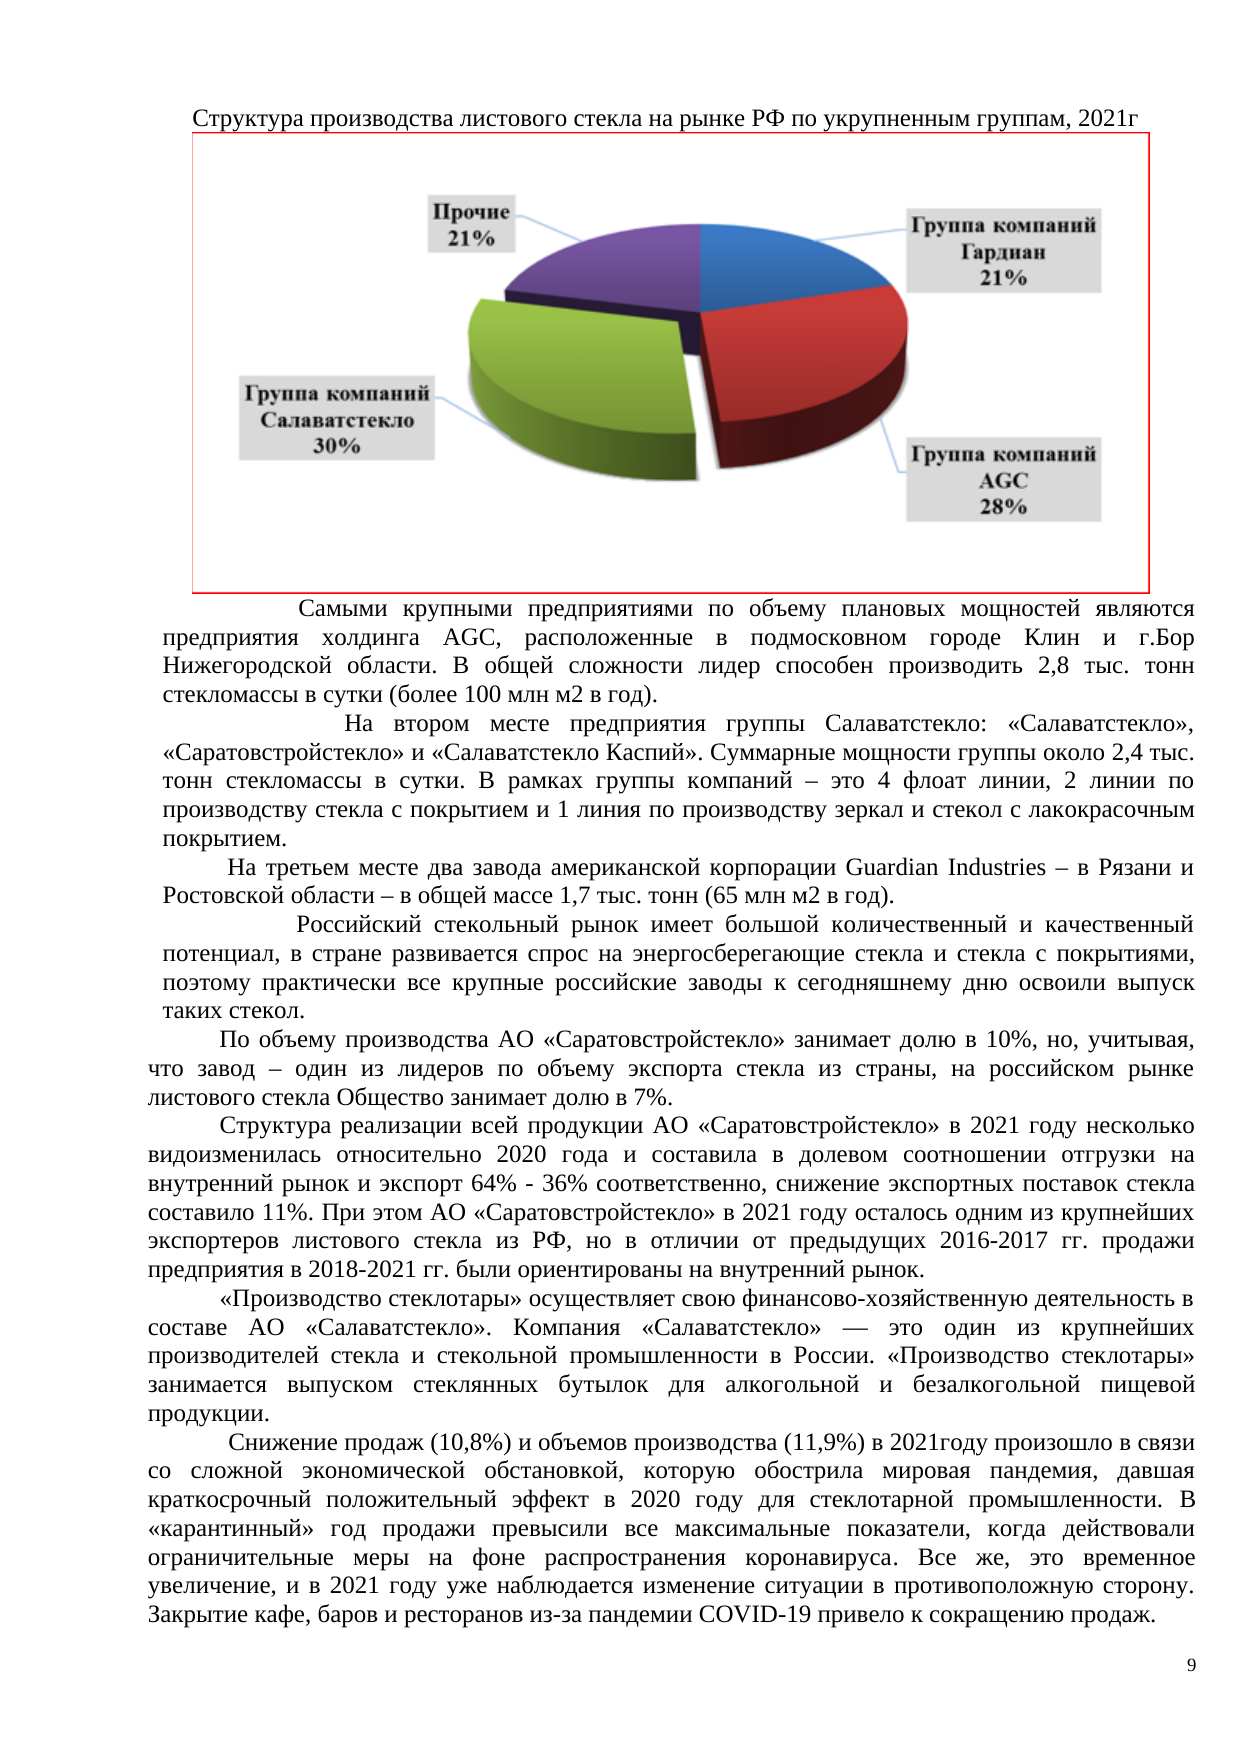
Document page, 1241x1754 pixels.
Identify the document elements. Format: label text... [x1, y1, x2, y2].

text На третьем месте два завода американской корпорации Guardian Industries – в Рязани и Ростовской области – в общей массе 1,7 тыс. тонн (65 млн м2 в год). [162, 852, 1196, 909]
picture [192, 132, 1150, 594]
text Структура производства листового стекла на рынке РФ по укрупненным группам, 2021г [148, 103, 1196, 132]
text По объему производства АО «Саратовстройстекло» занимает долю в 10%, но, учитывая, что завод – один из лидеров по объему экспорта стекла из страны, на российском рынке листового стекла Общество занимает долю в 7%. [148, 1024, 1196, 1111]
text Снижение продаж (10,8%) и объемов производства (11,9%) в 2021году произошло в связи со сложной экономической обстановкой, которую обострила мировая пандемия, давшая краткосрочный положительный эффект в 2020 году для стеклотарной промышленности. В «карантинный» год продажи превысили все максимальные показатели, когда действовали ограничительные меры на фоне распространения коронавируса. Все же, это временное увеличение, и в 2021 году уже наблюдается изменение ситуации в противоположную сторону. Закрытие кафе, баров и ресторанов из-за пандемии COVID-19 привело к сокращению продаж. [148, 1427, 1196, 1628]
text На втором месте предприятия группы Салаватстекло: «Салаватстекло», «Саратовстройстекло» и «Салаватстекло Каспий». Суммарные мощности группы около 2,4 тыс. тонн стекломассы в сутки. В рамках группы компаний – это 4 флоат линии, 2 линии по производству стекла с покрытием и 1 линия по производству зеркал и стекол с лакокрасочным покрытием. [162, 708, 1196, 852]
text «Производство стеклотары» осуществляет свою финансово-хозяйственную деятельность в составе АО «Салаватстекло». Компания «Салаватстекло» — это один из крупнейших производителей стекла и стекольной промышленности в России. «Производство стеклотары» занимается выпуском стеклянных бутылок для алкогольной и безалкогольной пищевой продукции. [148, 1283, 1196, 1427]
text Российский стекольный рынок имеет большой количественный и качественный потенциал, в стране развивается спрос на энергосберегающие стекла и стекла с покрытиями, поэтому практически все крупные российские заводы к сегодняшнему дню освоили выпуск таких стекол. [162, 909, 1196, 1024]
text Структура реализации всей продукции АО «Саратовстройстекло» в 2021 году несколько видоизменилась относительно 2020 года и составила в долевом соотношении отгрузки на внутренний рынок и экспорт 64% - 36% соответственно, снижение экспортных поставок стекла составило 11%. При этом АО «Саратовстройстекло» в 2021 году осталось одним из крупнейших экспортеров листового стекла из РФ, но в отличии от предыдущих 2016-2017 гг. продажи предприятия в 2018-2021 гг. были ориентированы на внутренний рынок. [148, 1111, 1196, 1283]
text Самыми крупными предприятиями по объему плановых мощностей являются предприятия холдинга AGC, расположенные в подмосковном городе Клин и г.Бор Нижегородской области. В общей сложности лидер способен производить 2,8 тыс. тонн стекломассы в сутки (более 100 млн м2 в год). [162, 593, 1196, 708]
